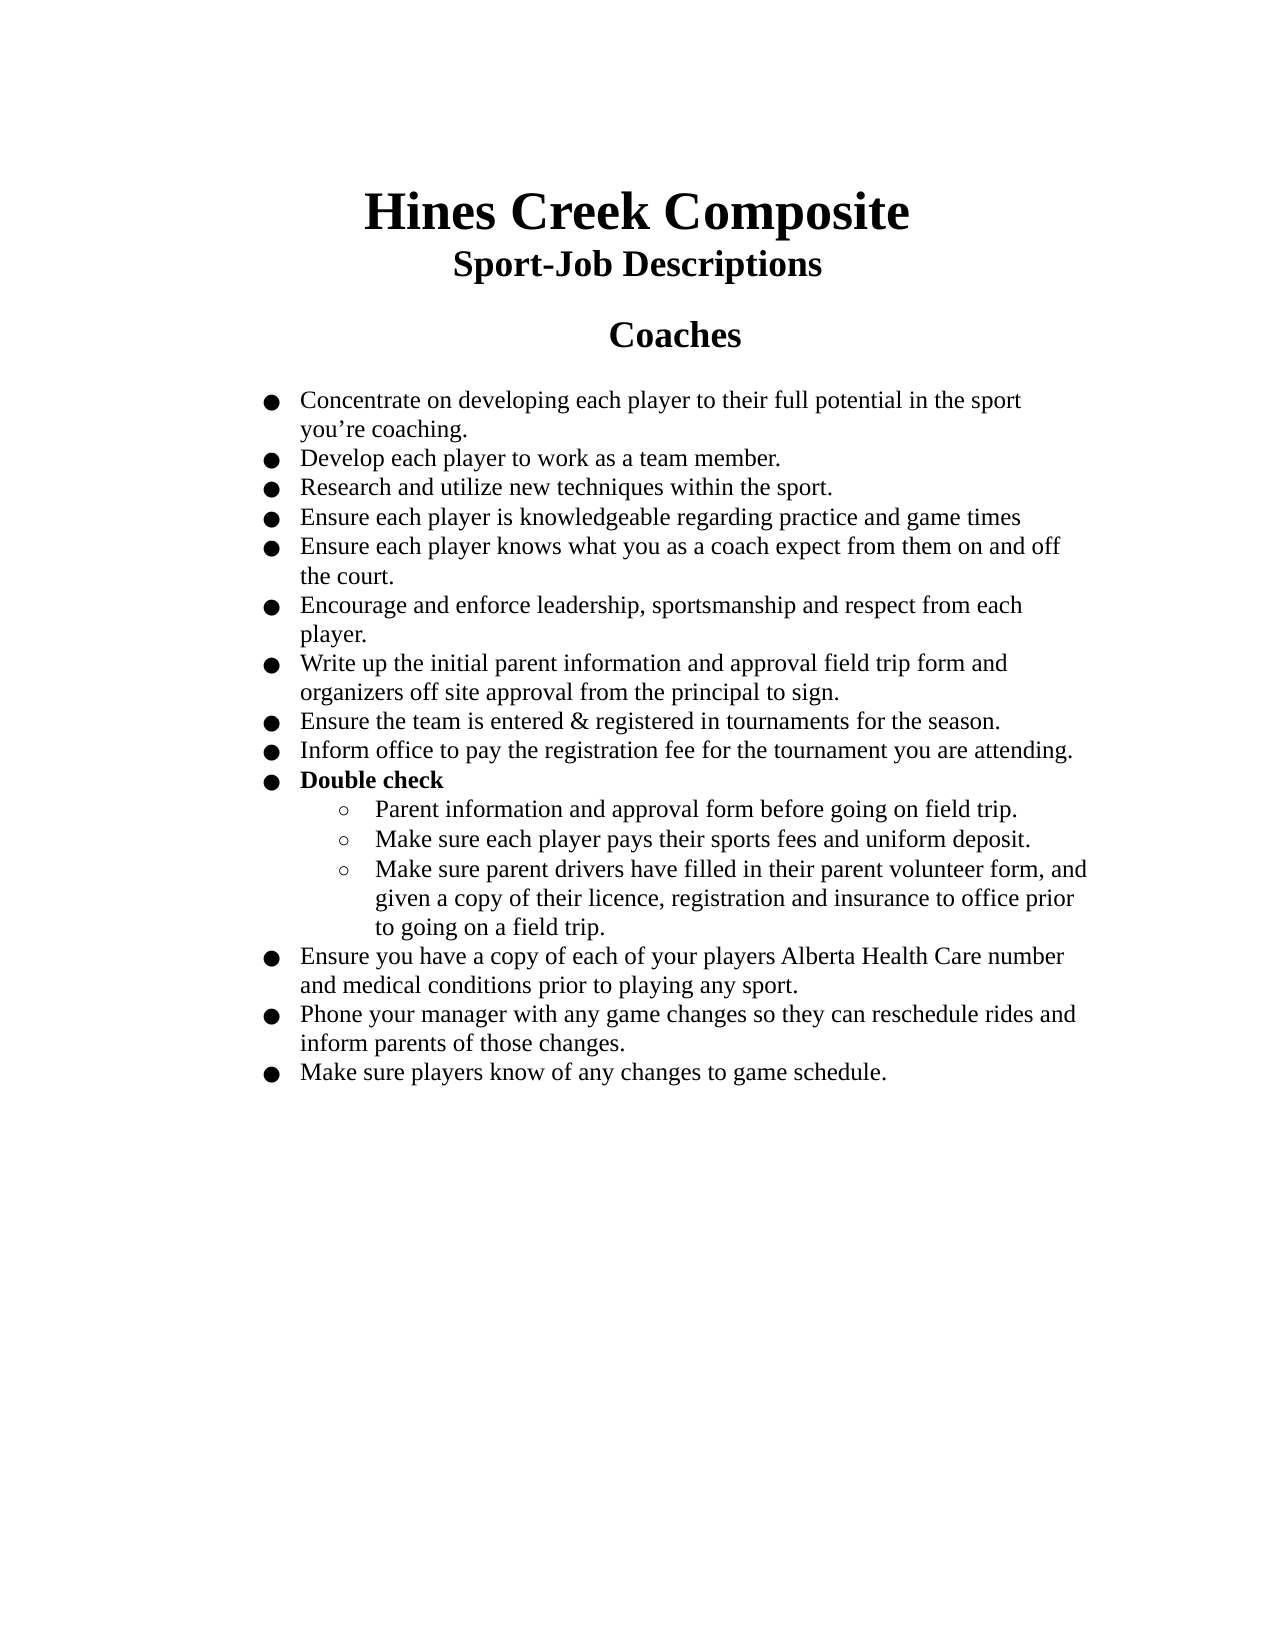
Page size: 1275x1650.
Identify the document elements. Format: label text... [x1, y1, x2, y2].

list Ensure the team is entered & registered in tournaments for the season. [262, 706, 1087, 736]
list Write up the initial parent information and approval field trip form and organizers off site approval from the principal to sign. [262, 648, 1087, 706]
list Make sure players know of any changes to game schedule. [262, 1057, 1087, 1087]
list Make sure each player pays their sports fees and uniform deposit. [337, 824, 1087, 854]
list Inform office to pay the registration fee for the tournament you are attending. [262, 736, 1087, 765]
list Ensure you have a copy of each of your players Alberta Health Care number and medical conditions prior to playing any sport. [262, 941, 1087, 999]
list Encourage and enforce leadership, sportsmanship and respect from each player. [262, 590, 1087, 648]
list Develop each player to work as a team member. [262, 443, 1087, 472]
list Make sure parent drivers have filled in their parent volunteer form, and given a copy of their licence, registration and insurance to office prior to going on a field trip. [337, 854, 1087, 941]
list Double check [262, 765, 1087, 794]
text Sport-Job Descriptions [187, 241, 1087, 284]
list Concentrate on developing each player to their full potential in the sport you’re coaching. [262, 385, 1087, 443]
list Phone your manager with any game changes so they can reschedule rides and inform parents of those changes. [262, 999, 1087, 1057]
list Parent information and approval form before going on field trip. [337, 794, 1087, 824]
text Hines Creek Composite [187, 179, 1087, 241]
list Ensure each player is knowledgeable regarding practice and game times [262, 502, 1087, 531]
text Coaches [262, 313, 1087, 356]
list Research and utilize new techniques within the sport. [262, 472, 1087, 502]
list Ensure each player knows what you as a coach expect from them on and off the court. [262, 531, 1087, 590]
